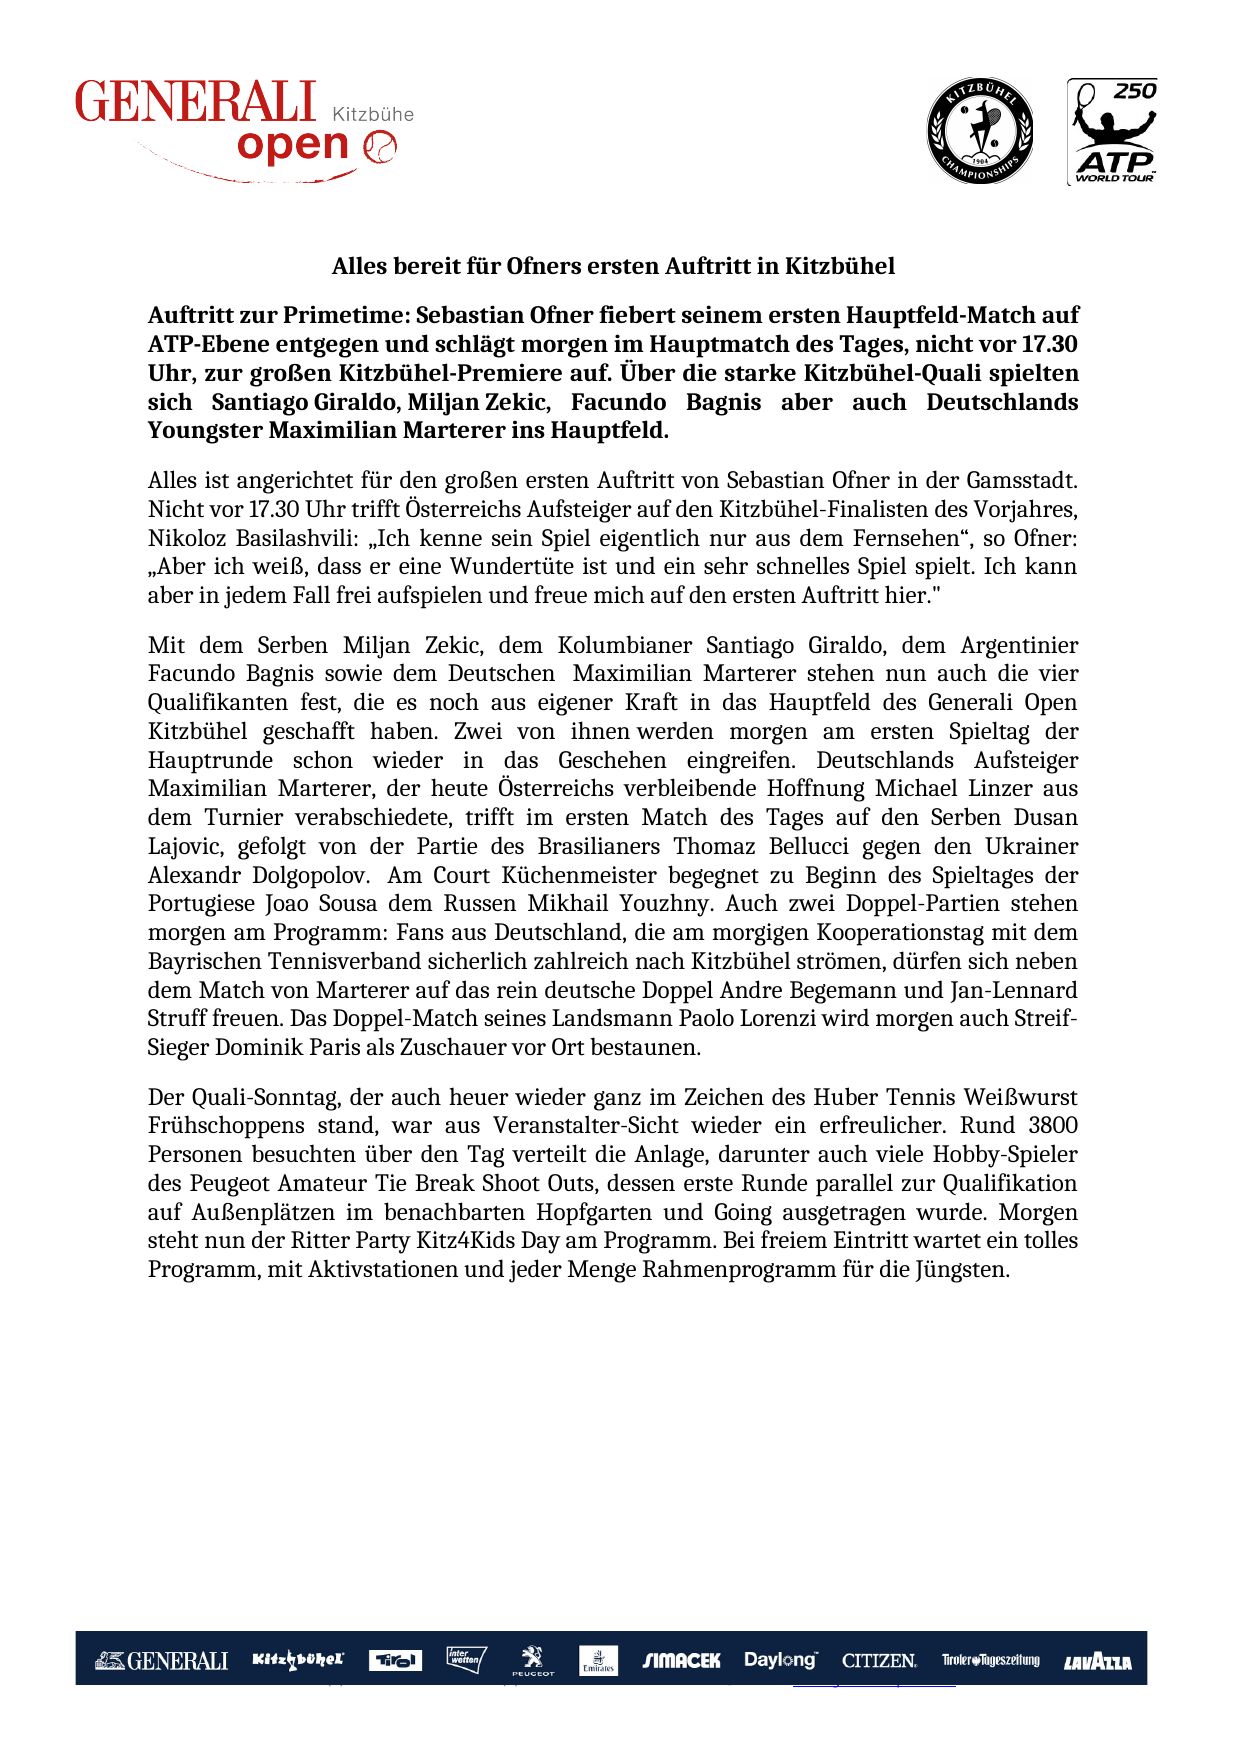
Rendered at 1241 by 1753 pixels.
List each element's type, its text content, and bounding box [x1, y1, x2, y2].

text Alles ist angerichtet für den großen ersten Auftritt von Sebastian Ofner in der Gamsstadt. Nicht vor 17.30 Uhr trifft Österreichs Aufsteiger auf den Kitzbühel-Finalisten des Vorjahres, Nikoloz Basilashvili: „Ich kenne sein Spiel eigentlich nur aus dem Fernsehen“, so Ofner: „Aber ich weiß, dass er eine Wundertüte ist und ein sehr schnelles Spiel spielt. Ich kann aber in jedem Fall frei aufspielen und freue mich auf den ersten Auftritt hier." [148, 466, 1080, 610]
text Auftritt zur Primetime: Sebastian Ofner fiebert seinem ersten Hauptfeld-Match auf ATP-Ebene entgegen und schlägt morgen im Hauptmatch des Tages, nicht vor 17.30 Uhr, zur großen Kitzbühel-Premiere auf. Über die starke Kitzbühel-Quali spielten sich Santiago Giraldo, Miljan Zekic, Facundo Bagnis aber auch Deutschlands Youngster Maximilian Marterer ins Hauptfeld. [148, 301, 1080, 445]
text Der Quali-Sonntag, der auch heuer wieder ganz im Zeichen des Huber Tennis Weißwurst Frühschoppens stand, war aus Veranstalter-Sicht wieder ein erfreulicher. Rund 3800 Personen besuchten über den Tag verteilt die Anlage, darunter auch viele Hobby-Spieler des Peugeot Amateur Tie Break Shoot Outs, dessen erste Runde parallel zur Qualifikation auf Außenplätzen im benachbarten Hopfgarten und Going ausgetragen wurde. Morgen steht nun der Ritter Party Kitz4Kids Day am Programm. Bei freiem Eintritt wartet ein tolles Programm, mit Aktivstationen und jeder Menge Rahmenprogramm für die Jüngsten. [148, 1083, 1080, 1284]
picture [926, 77, 1033, 184]
text Mit dem Serben Miljan Zekic, dem Kolumbianer Santiago Giraldo, dem Argentinier Facundo Bagnis sowie dem Deutschen Maximilian Marterer stehen nun auch die vier Qualifikanten fest, die es noch aus eigener Kraft in das Hauptfeld des Generali Open Kitzbühel geschafft haben. Zwei von ihnen werden morgen am ersten Spieltag der Hauptrunde schon wieder in das Geschehen eingreifen. Deutschlands Aufsteiger Maximilian Marterer, der heute Österreichs verbleibende Hoffnung Michael Linzer aus dem Turnier verabschiedete, trifft im ersten Match des Tages auf den Serben Dusan Lajovic, gefolgt von der Partie des Brasilianers Thomaz Bellucci gegen den Ukrainer Alexandr Dolgopolov. Am Court Küchenmeister begegnet zu Beginn des Spieltages der Portugiese Joao Sousa dem Russen Mikhail Youzhny. Auch zwei Doppel-Partien stehen morgen am Programm: Fans aus Deutschland, die am morgigen Kooperationstag mit dem Bayrischen Tennisverband sicherlich zahlreich nach Kitzbühel strömen, dürfen sich neben dem Match von Marterer auf das rein deutsche Doppel Andre Begemann und Jan-Lennard Struff freuen. Das Doppel-Match seines Landsmann Paolo Lorenzi wird morgen auch Streif-Sieger Dominik Paris als Zuschauer vor Ort bestaunen. [148, 631, 1080, 1062]
text Alles bereit für Ofners ersten Auftritt in Kitzbühel [148, 252, 1080, 281]
picture [75, 79, 416, 183]
picture [75, 1631, 1147, 1685]
picture [1066, 78, 1157, 184]
